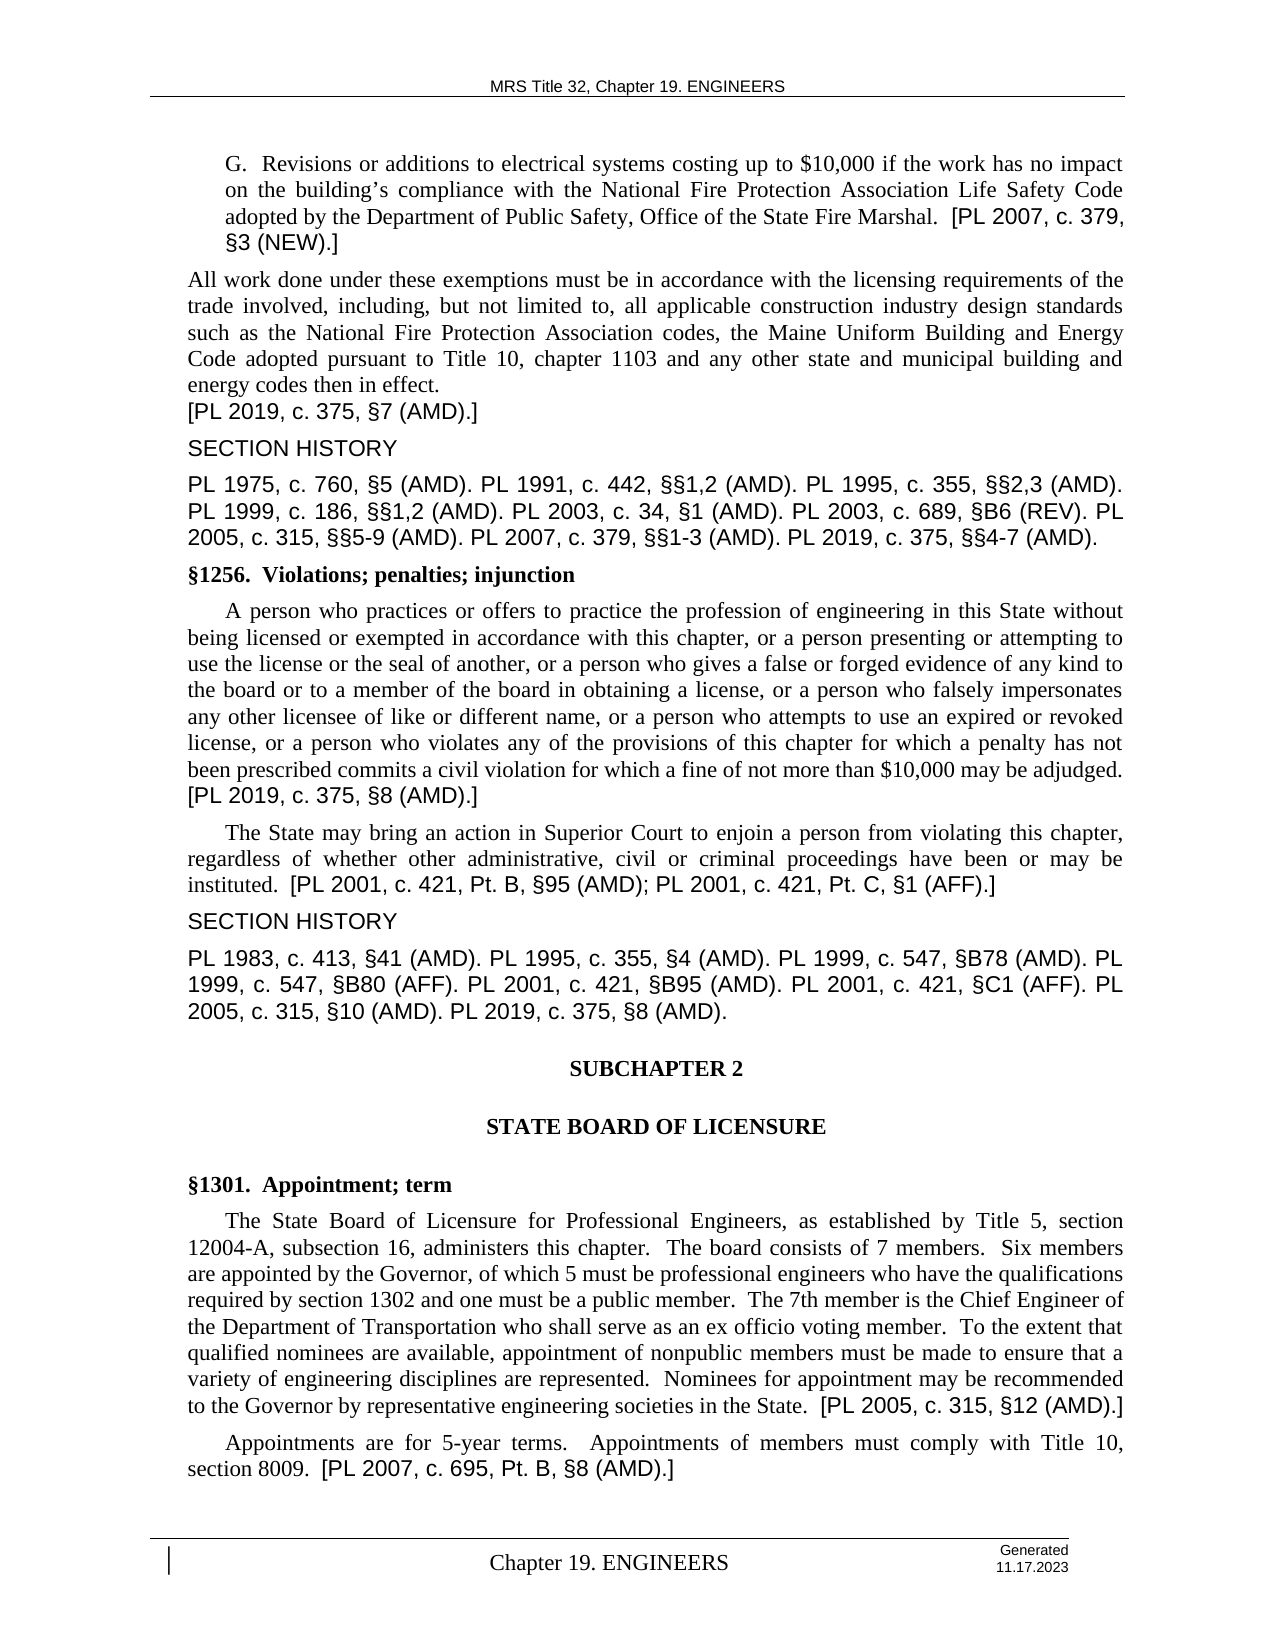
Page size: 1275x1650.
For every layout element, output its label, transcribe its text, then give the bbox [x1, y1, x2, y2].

text SECTION HISTORY [187, 908, 1125, 935]
text [PL 2019, c. 375, §7 (AMD).] [187, 398, 1125, 424]
text The State Board of Licensure for Professional Engineers, as established by Title 5, section 12004‑A, subsection 16, administers this chapter. The board consists of 7 members. Six members are appointed by the Governor, of which 5 must be professional engineers who have the qualifications required by section 1302 and one must be a public member. The 7th member is the Chief Engineer of the Department of Transportation who shall serve as an ex officio voting member. To the extent that qualified nominees are available, appointment of nonpublic members must be made to ensure that a variety of engineering disciplines are represented. Nominees for appointment may be recommended to the Governor by representative engineering societies in the State. [PL 2005, c. 315, §12 (AMD).] [187, 1207, 1125, 1418]
text §1256. Violations; penalties; injunction [187, 561, 1125, 587]
text PL 1975, c. 760, §5 (AMD). PL 1991, c. 442, §§1,2 (AMD). PL 1995, c. 355, §§2,3 (AMD). PL 1999, c. 186, §§1,2 (AMD). PL 2003, c. 34, §1 (AMD). PL 2003, c. 689, §B6 (REV). PL 2005, c. 315, §§5-9 (AMD). PL 2007, c. 379, §§1-3 (AMD). PL 2019, c. 375, §§4-7 (AMD). [187, 471, 1125, 550]
text A person who practices or offers to practice the profession of engineering in this State without being licensed or exempted in accordance with this chapter, or a person presenting or attempting to use the license or the seal of another, or a person who gives a false or forged evidence of any kind to the board or to a member of the board in obtaining a license, or a person who falsely impersonates any other licensee of like or different name, or a person who attempts to use an expired or revoked license, or a person who violates any of the provisions of this chapter for which a penalty has not been prescribed commits a civil violation for which a fine of not more than $10,000 may be adjudged. [PL 2019, c. 375, §8 (AMD).] [187, 597, 1125, 808]
text Appointments are for 5-year terms. Appointments of members must comply with Title 10, section 8009. [PL 2007, c. 695, Pt. B, §8 (AMD).] [187, 1429, 1125, 1482]
text SUBCHAPTER 2 [187, 1055, 1125, 1082]
text The State may bring an action in Superior Court to enjoin a person from violating this chapter, regardless of whether other administrative, civil or criminal proceedings have been or may be instituted. [PL 2001, c. 421, Pt. B, §95 (AMD); PL 2001, c. 421, Pt. C, §1 (AFF).] [187, 819, 1125, 898]
text SECTION HISTORY [187, 434, 1125, 461]
text All work done under these exemptions must be in accordance with the licensing requirements of the trade involved, including, but not limited to, all applicable construction industry design standards such as the National Fire Protection Association codes, the Maine Uniform Building and Energy Code adopted pursuant to Title 10, chapter 1103 and any other state and municipal building and energy codes then in effect. [187, 266, 1125, 398]
text G. Revisions or additions to electrical systems costing up to $10,000 if the work has no impact on the building’s compliance with the National Fire Protection Association Life Safety Code adopted by the Department of Public Safety, Office of the State Fire Marshal. [PL 2007, c. 379, §3 (NEW).] [225, 150, 1125, 256]
text §1301. Appointment; term [187, 1171, 1125, 1197]
text PL 1983, c. 413, §41 (AMD). PL 1995, c. 355, §4 (AMD). PL 1999, c. 547, §B78 (AMD). PL 1999, c. 547, §B80 (AFF). PL 2001, c. 421, §B95 (AMD). PL 2001, c. 421, §C1 (AFF). PL 2005, c. 315, §10 (AMD). PL 2019, c. 375, §8 (AMD). [187, 945, 1125, 1024]
text STATE BOARD OF LICENSURE [187, 1113, 1125, 1139]
